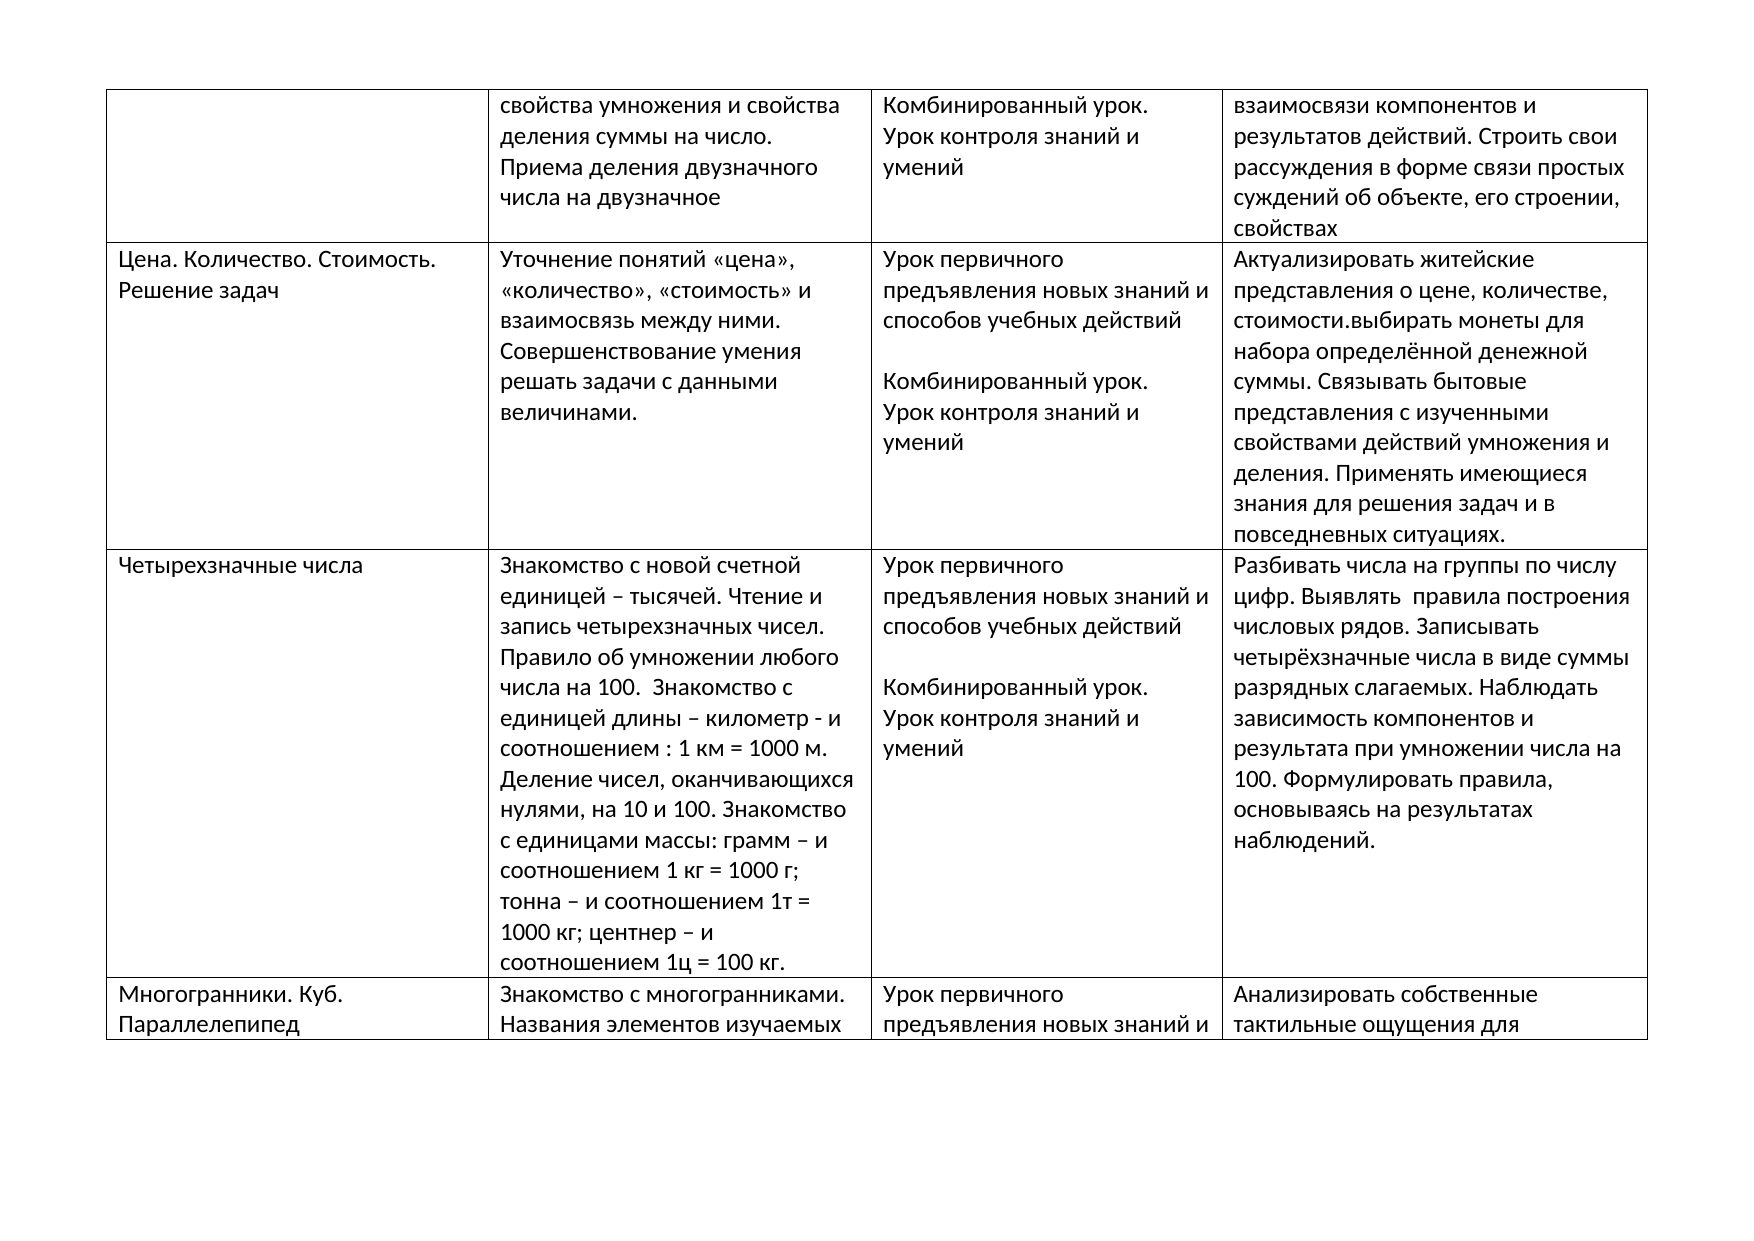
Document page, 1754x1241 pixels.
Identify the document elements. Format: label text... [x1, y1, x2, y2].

table_cell Урок первичного предъявления новых знаний и способов учебных действий Комбинированный урок. Урок контроля знаний и умений [872, 550, 1222, 977]
table_cell Цена. Количество. Стоимость. Решение задач [107, 243, 488, 548]
table_cell Четырехзначные числа [107, 550, 488, 977]
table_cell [489, 90, 871, 242]
table_cell Разбивать числа на группы по числу цифр. Выявлять правила построения числовых рядов. Записывать четырёхзначные числа в виде суммы разрядных слагаемых. Наблюдать зависимость компонентов и результата при умножении числа на 100. Формулировать правила, основываясь на результатах наблюдений. [1223, 550, 1647, 977]
table_cell Уточнение понятий «цена», «количество», «стоимость» и взаимосвязь между ними. Совершенствование умения решать задачи с данными величинами. [489, 243, 871, 548]
table_cell Урок первичного предъявления новых знаний и способов учебных действий Комбинированный урок. Урок контроля знаний и умений [872, 243, 1222, 548]
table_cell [1223, 90, 1647, 242]
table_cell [872, 978, 1222, 1039]
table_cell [872, 90, 1222, 242]
table_cell Актуализировать житейские представления о цене, количестве, стоимости.выбирать монеты для набора определённой денежной суммы. Связывать бытовые представления с изученными свойствами действий умножения и деления. Применять имеющиеся знания для решения задач и в повседневных ситуациях. [1223, 243, 1647, 548]
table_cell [489, 978, 871, 1039]
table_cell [107, 978, 488, 1039]
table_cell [107, 90, 488, 242]
table_cell Знакомство с новой счетной единицей – тысячей. Чтение и запись четырехзначных чисел. Правило об умножении любого числа на 100. Знакомство с единицей длины – километр - и соотношением : 1 км = 1000 м. Деление чисел, оканчивающихся нулями, на 10 и 100. Знакомство с единицами массы: грамм – и соотношением 1 кг = 1000 г; тонна – и соотношением 1т = 1000 кг; центнер – и соотношением 1ц = 100 кг. [489, 550, 871, 977]
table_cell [1223, 978, 1647, 1039]
